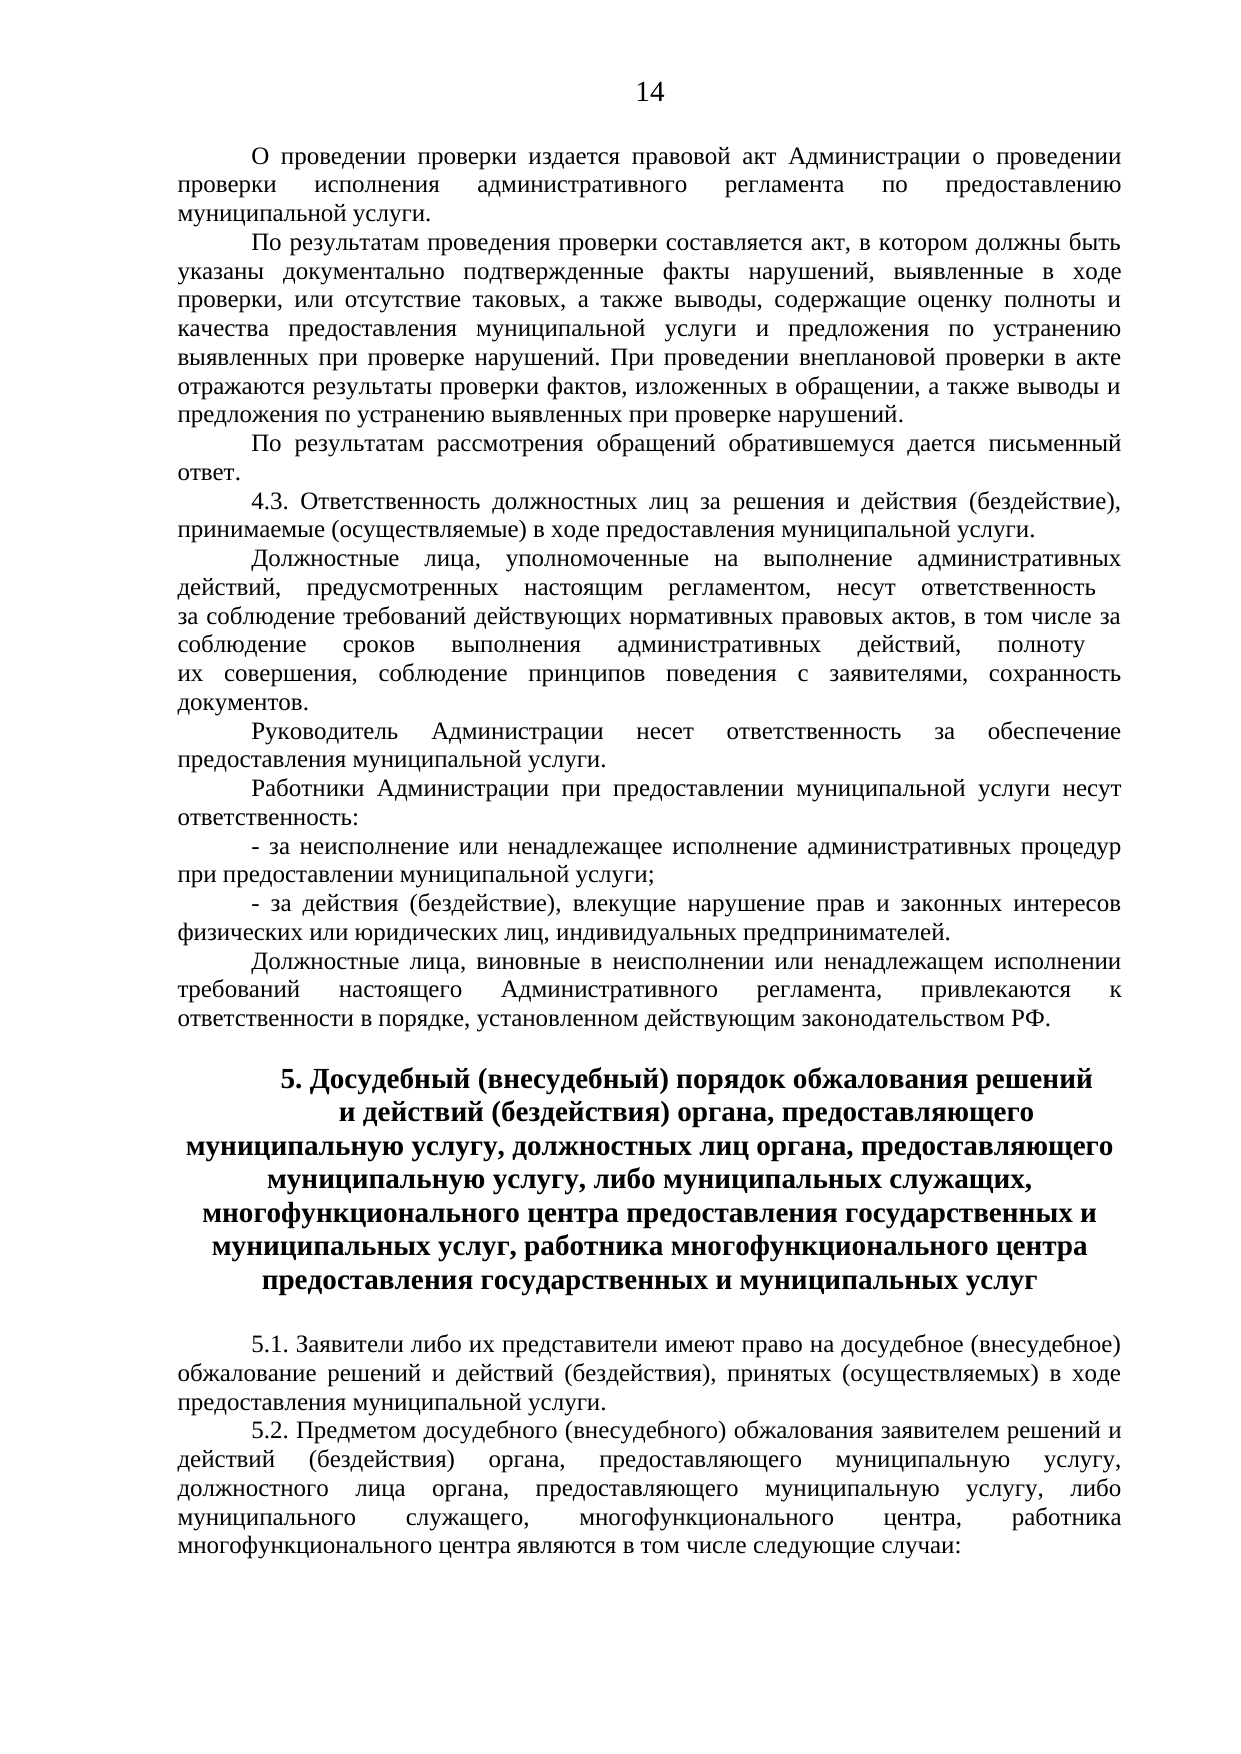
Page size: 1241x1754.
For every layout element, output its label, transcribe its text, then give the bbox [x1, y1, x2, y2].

text По результатам проведения проверки составляется акт, в котором должны быть указаны документально подтвержденные факты нарушений, выявленные в ходе проверки, или отсутствие таковых, а также выводы, содержащие оценку полноты и качества предоставления муниципальной услуги и предложения по устранению выявленных при проверке нарушений. При проведении внеплановой проверки в акте отражаются результаты проверки фактов, изложенных в обращении, а также выводы и предложения по устранению выявленных при проверке нарушений. [177, 227, 1122, 428]
text 5.1. Заявители либо их представители имеют право на досудебное (внесудебное) обжалование решений и действий (бездействия), принятых (осуществляемых) в ходе предоставления муниципальной услуги. [177, 1329, 1122, 1415]
text 5. Досудебный (внесудебный) порядок обжалования решений [177, 1061, 1122, 1094]
text и действий (бездействия) органа, предоставляющего муниципальную услугу, должностных лиц органа, предоставляющего муниципальную услугу, либо муниципальных служащих, многофункционального центра предоставления государственных и муниципальных услуг, работника многофункционального центра предоставления государственных и муниципальных услуг [177, 1094, 1122, 1296]
text 5.2. Предметом досудебного (внесудебного) обжалования заявителем решений и действий (бездействия) органа, предоставляющего муниципальную услугу, должностного лица органа, предоставляющего муниципальную услугу, либо муниципального служащего, многофункционального центра, работника многофункционального центра являются в том числе следующие случаи: [177, 1415, 1122, 1559]
text 4.3. Ответственность должностных лиц за решения и действия (бездействие), принимаемые (осуществляемые) в ходе предоставления муниципальной услуги. [177, 486, 1122, 543]
text Должностные лица, виновные в неисполнении или ненадлежащем исполнении требований настоящего Административного регламента, привлекаются к ответственности в порядке, установленном действующим законодательством РФ. [177, 946, 1122, 1032]
text По результатам рассмотрения обращений обратившемуся дается письменный ответ. [177, 428, 1122, 486]
text Работники Администрации при предоставлении муниципальной услуги несут ответственность: [177, 773, 1122, 831]
text Должностные лица, уполномоченные на выполнение административных действий, предусмотренных настоящим регламентом, несут ответственность за соблюдение требований действующих нормативных правовых актов, в том числе за соблюдение сроков выполнения административных действий, полноту их совершения, соблюдение принципов поведения с заявителями, сохранность документов. [177, 543, 1122, 716]
text - за неисполнение или ненадлежащее исполнение административных процедур при предоставлении муниципальной услуги; [177, 831, 1122, 888]
text Руководитель Администрации несет ответственность за обеспечение предоставления муниципальной услуги. [177, 716, 1122, 773]
text О проведении проверки издается правовой акт Администрации о проведении проверки исполнения административного регламента по предоставлению муниципальной услуги. [177, 141, 1122, 227]
text - за действия (бездействие), влекущие нарушение прав и законных интересов физических или юридических лиц, индивидуальных предпринимателей. [177, 888, 1122, 946]
